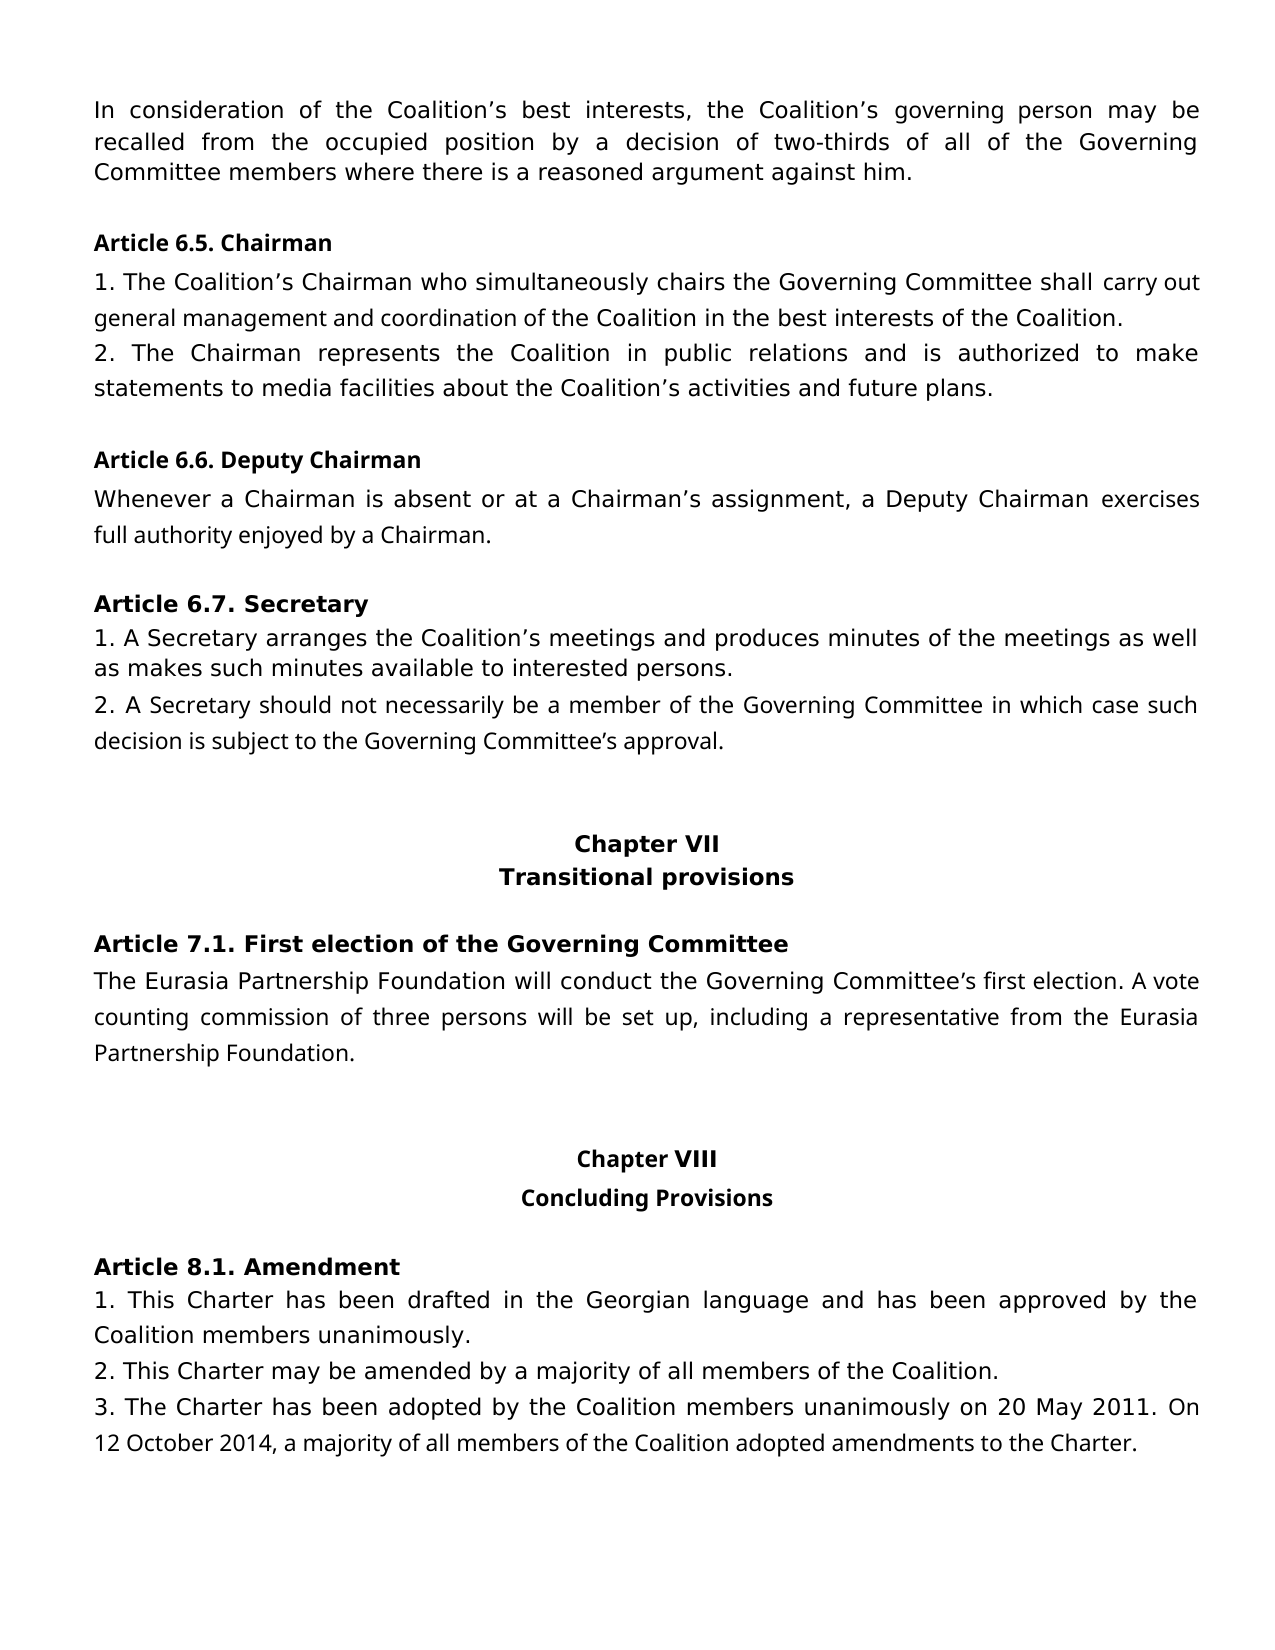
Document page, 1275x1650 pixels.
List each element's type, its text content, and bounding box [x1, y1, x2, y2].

text Article 6.5. Chairman [94, 227, 1200, 258]
text 1. This Charter has been drafted in the Georgian language and has been approved by the Coalition members unanimously. [94, 1288, 1200, 1350]
text The Eurasia Partnership Foundation will conduct the Governing Committee’s first election. A vote counting commission of three persons will be set up, including a representative from the Eurasia Partnership Foundation. [94, 965, 1200, 1068]
text Article 8.1. Amendment [94, 1254, 1200, 1281]
text Transitional provisions [94, 864, 1200, 891]
text 2. The Chairman represents the Coalition in public relations and is authorized to make statements to media facilities about the Coalition’s activities and future plans. [94, 340, 1200, 403]
text 2. A Secretary should not necessarily be a member of the Governing Committee in which case such decision is subject to the Governing Committee’s approval. [94, 689, 1200, 756]
text In consideration of the Coalition’s best interests, the Coalition’s governing person may be recalled from the occupied position by a decision of two-thirds of all of the Governing Committee members where there is a reasoned argument against him. [94, 94, 1200, 186]
text Article 7.1. First election of the Governing Committee [94, 931, 1200, 958]
text Chapter VII [94, 831, 1200, 857]
text 1. The Coalition’s Chairman who simultaneously chairs the Governing Committee shall carry out general management and coordination of the Coalition in the best interests of the Coalition. [94, 266, 1200, 333]
text Whenever a Chairman is absent or at a Chairman’s assignment, a Deputy Chairman exercises full authority enjoyed by a Chairman. [94, 483, 1200, 550]
text 3. The Charter has been adopted by the Coalition members unanimously on 20 May 2011. On 12 October 2014, a majority of all members of the Coalition adopted amendments to the Charter. [94, 1391, 1200, 1458]
text Article 6.6. Deputy Chairman [94, 444, 1200, 475]
text Article 6.7. Secretary [94, 591, 1200, 618]
text Chapter VIII [94, 1143, 1200, 1174]
text 2. This Charter may be amended by a majority of all members of the Coalition. [94, 1358, 1200, 1384]
text 1. A Secretary arranges the Coalition’s meetings and produces minutes of the meetings as well as makes such minutes available to interested persons. [94, 625, 1200, 682]
text Concluding Provisions [94, 1182, 1200, 1213]
